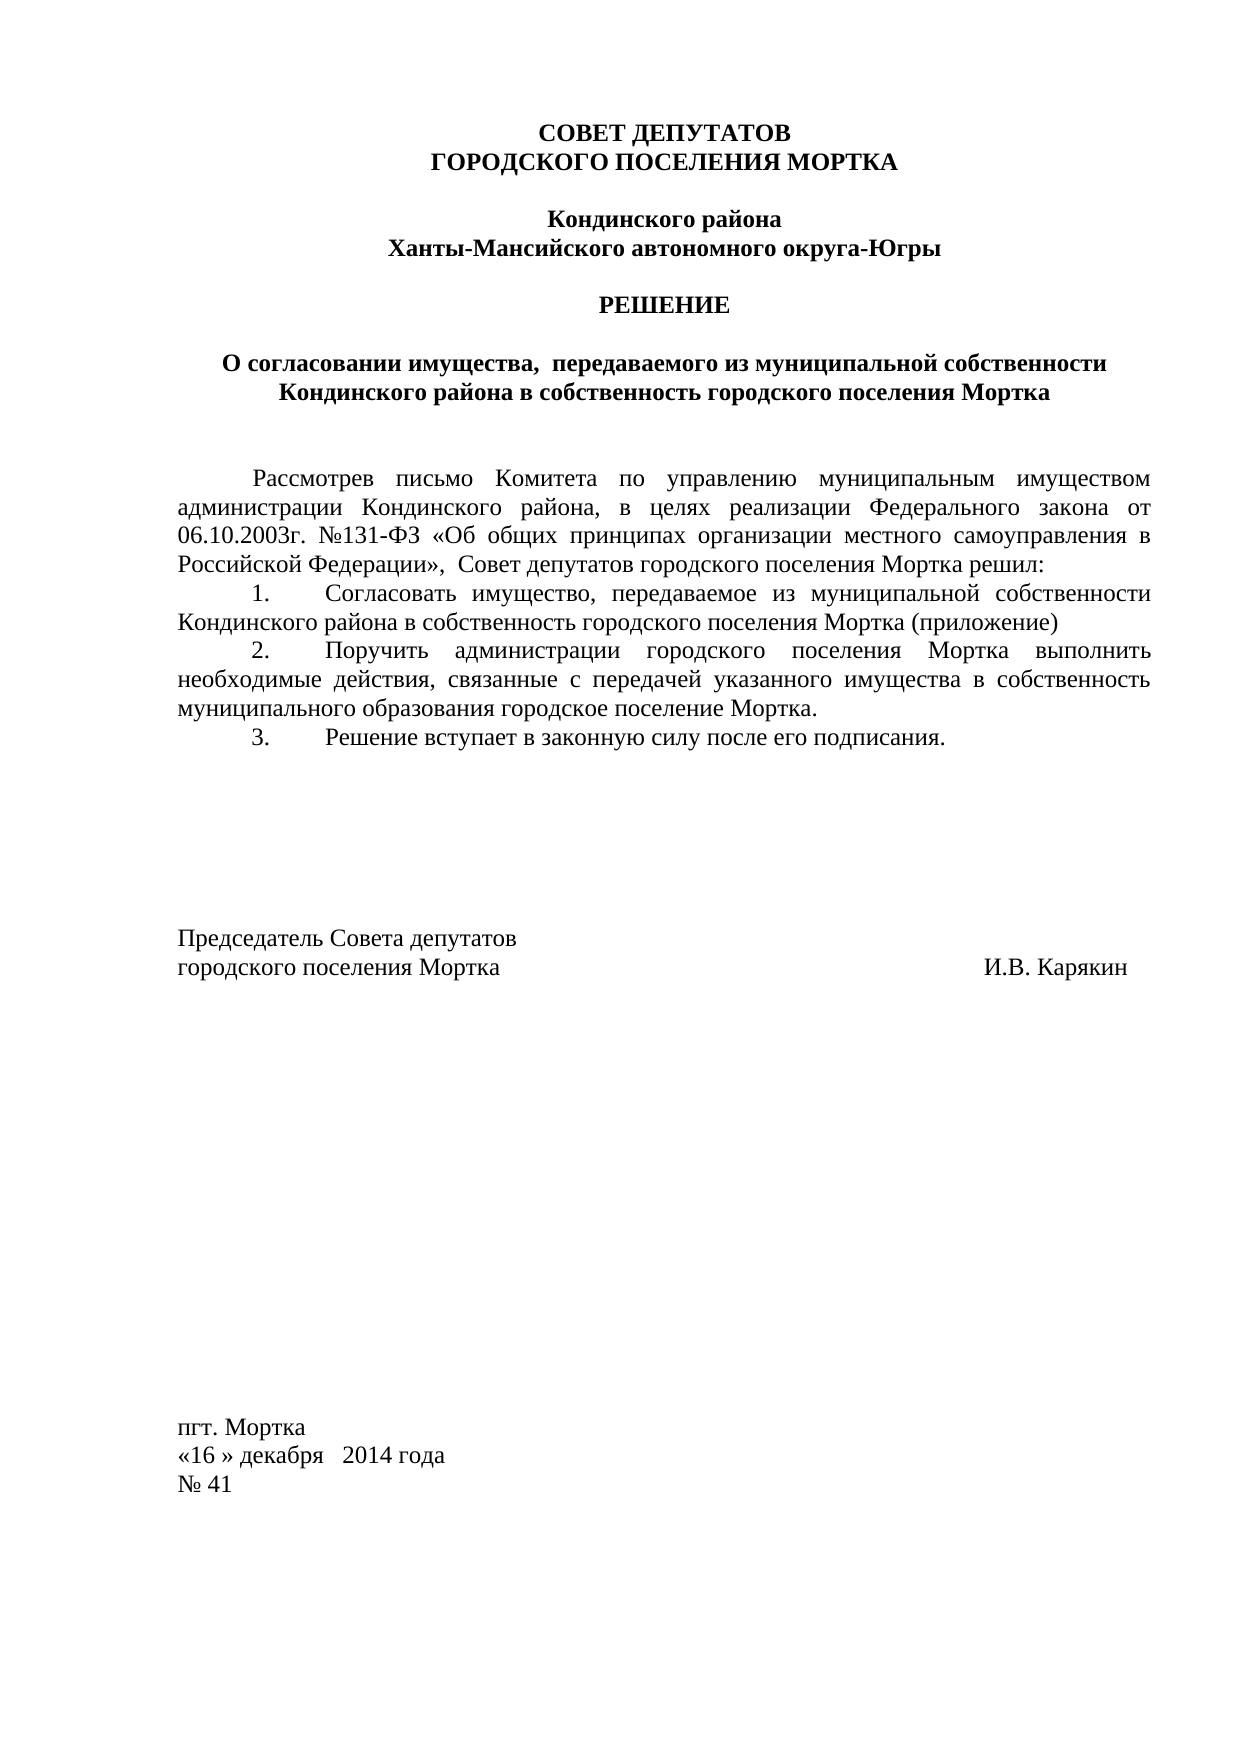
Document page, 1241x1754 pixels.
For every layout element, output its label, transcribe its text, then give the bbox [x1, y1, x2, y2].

text СОВЕТ ДЕПУТАТОВ [177, 118, 1152, 147]
list Решение вступает в законную силу после его подписания. [177, 722, 1152, 751]
text Рассмотрев письмо Комитета по управлению муниципальным имуществом администрации Кондинского района, в целях реализации Федерального закона от 06.10.2003г. №131-ФЗ «Об общих принципах организации местного самоуправления в Российской Федерации», Совет депутатов городского поселения Мортка решил: [177, 463, 1152, 578]
text Председатель Совета депутатов [177, 923, 1152, 952]
text Ханты-Мансийского автономного округа-Югры [177, 233, 1152, 262]
list Поручить администрации городского поселения Мортка выполнить необходимые действия, связанные с передачей указанного имущества в собственность муниципального образования городское поселение Мортка. [177, 636, 1152, 722]
text № 41 [177, 1469, 1152, 1498]
text РЕШЕНИЕ [177, 291, 1152, 319]
text Кондинского района [177, 204, 1152, 233]
text пгт. Мортка [177, 1412, 1152, 1441]
text городского поселения Мортка И.В. Карякин [177, 952, 1152, 981]
list Согласовать имущество, передаваемое из муниципальной собственности Кондинского района в собственность городского поселения Мортка (приложение) [177, 578, 1152, 636]
text «16 » декабря 2014 года [177, 1441, 1152, 1469]
text ГОРОДСКОГО ПОСЕЛЕНИЯ МОРТКА [177, 147, 1152, 176]
text О согласовании имущества, передаваемого из муниципальной собственности Кондинского района в собственность городского поселения Мортка [177, 348, 1152, 406]
